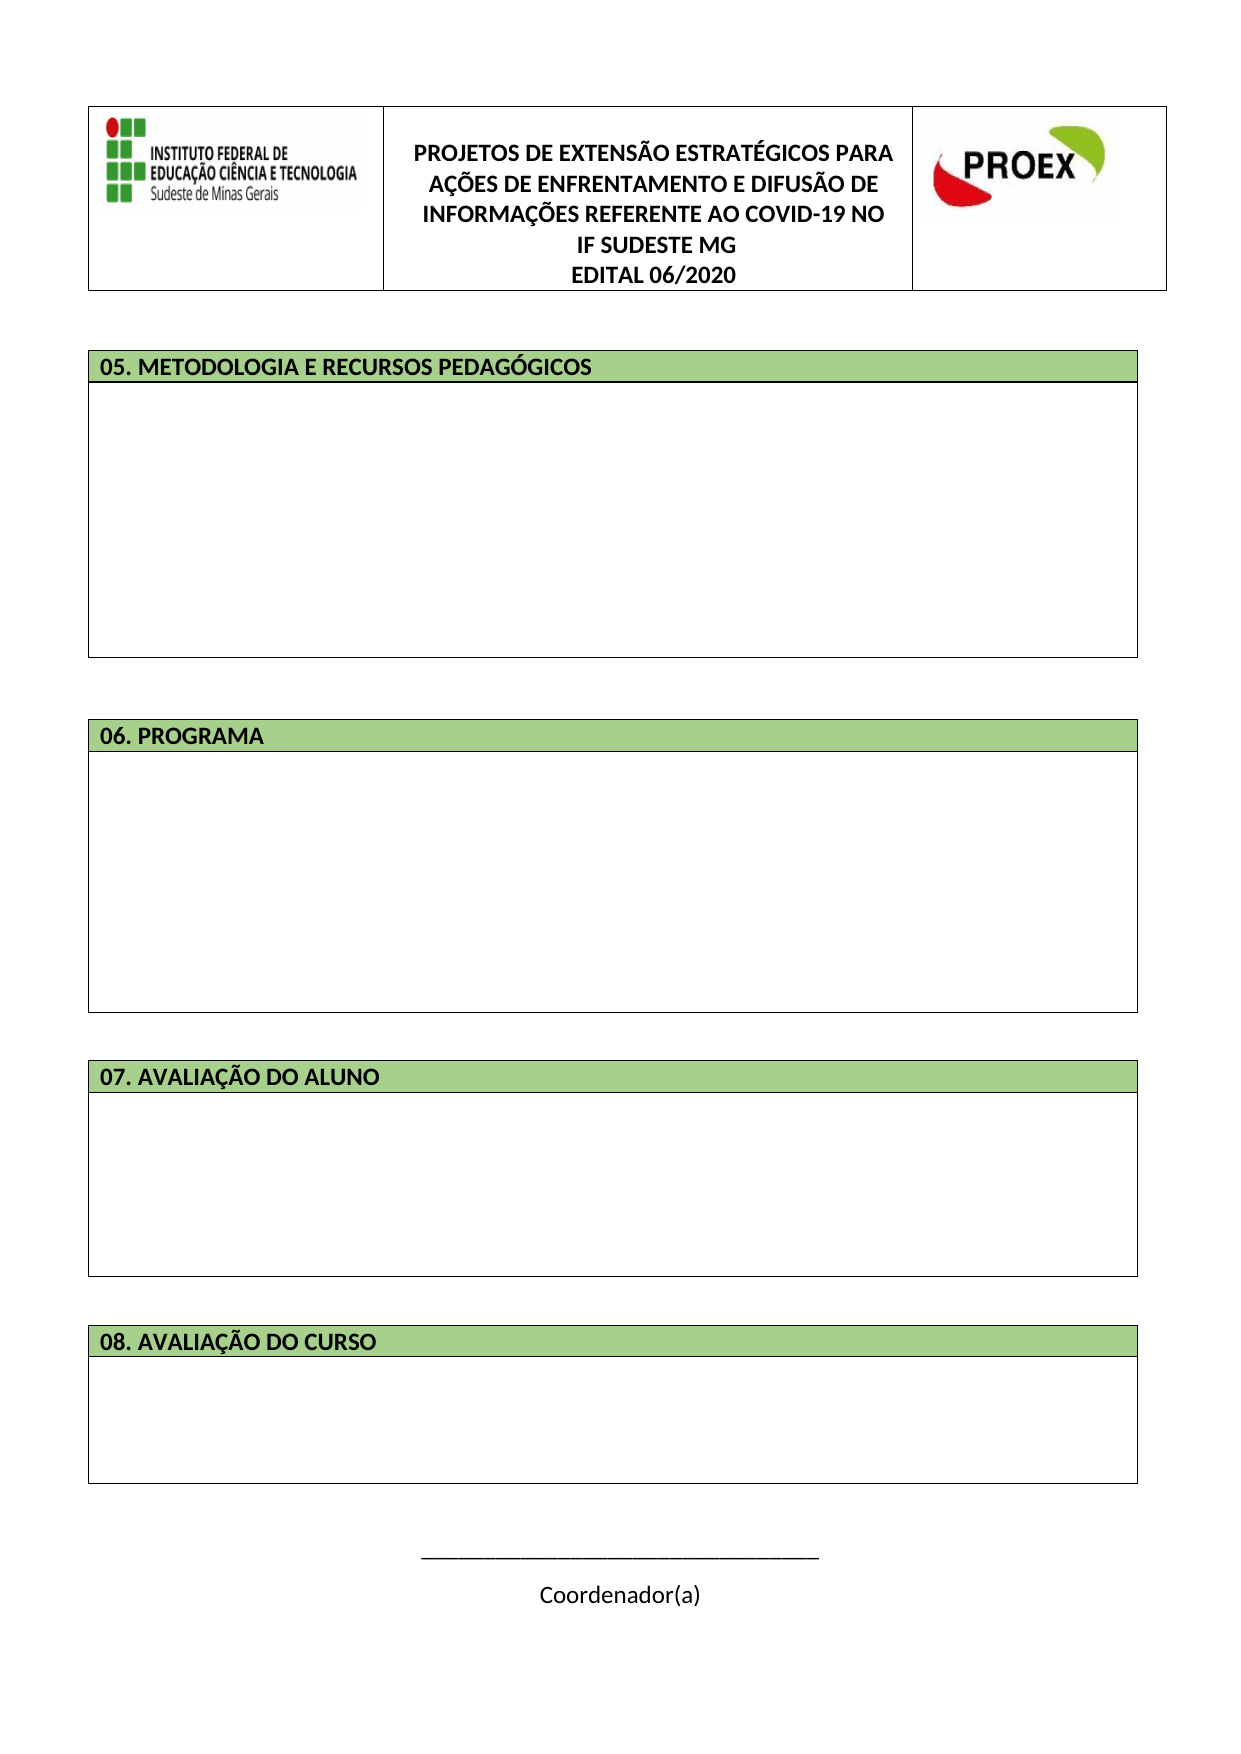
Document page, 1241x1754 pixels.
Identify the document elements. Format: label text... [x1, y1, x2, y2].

table_header 06. PROGRAMA [89, 720, 1137, 751]
table_cell [89, 1093, 1137, 1276]
table_cell [89, 752, 1137, 1012]
table_cell [89, 383, 1137, 657]
table_header 07. AVALIAÇÃO DO ALUNO [89, 1061, 1137, 1092]
picture [923, 107, 1116, 221]
table_header 05. METODOLOGIA E RECURSOS PEDAGÓGICOS [89, 351, 1137, 381]
text Coordenador(a) [177, 1579, 1063, 1610]
table_header 08. AVALIAÇÃO DO CURSO [89, 1326, 1137, 1356]
text ________________________________ [177, 1532, 1063, 1562]
table_cell [89, 1357, 1137, 1483]
picture [100, 107, 363, 214]
